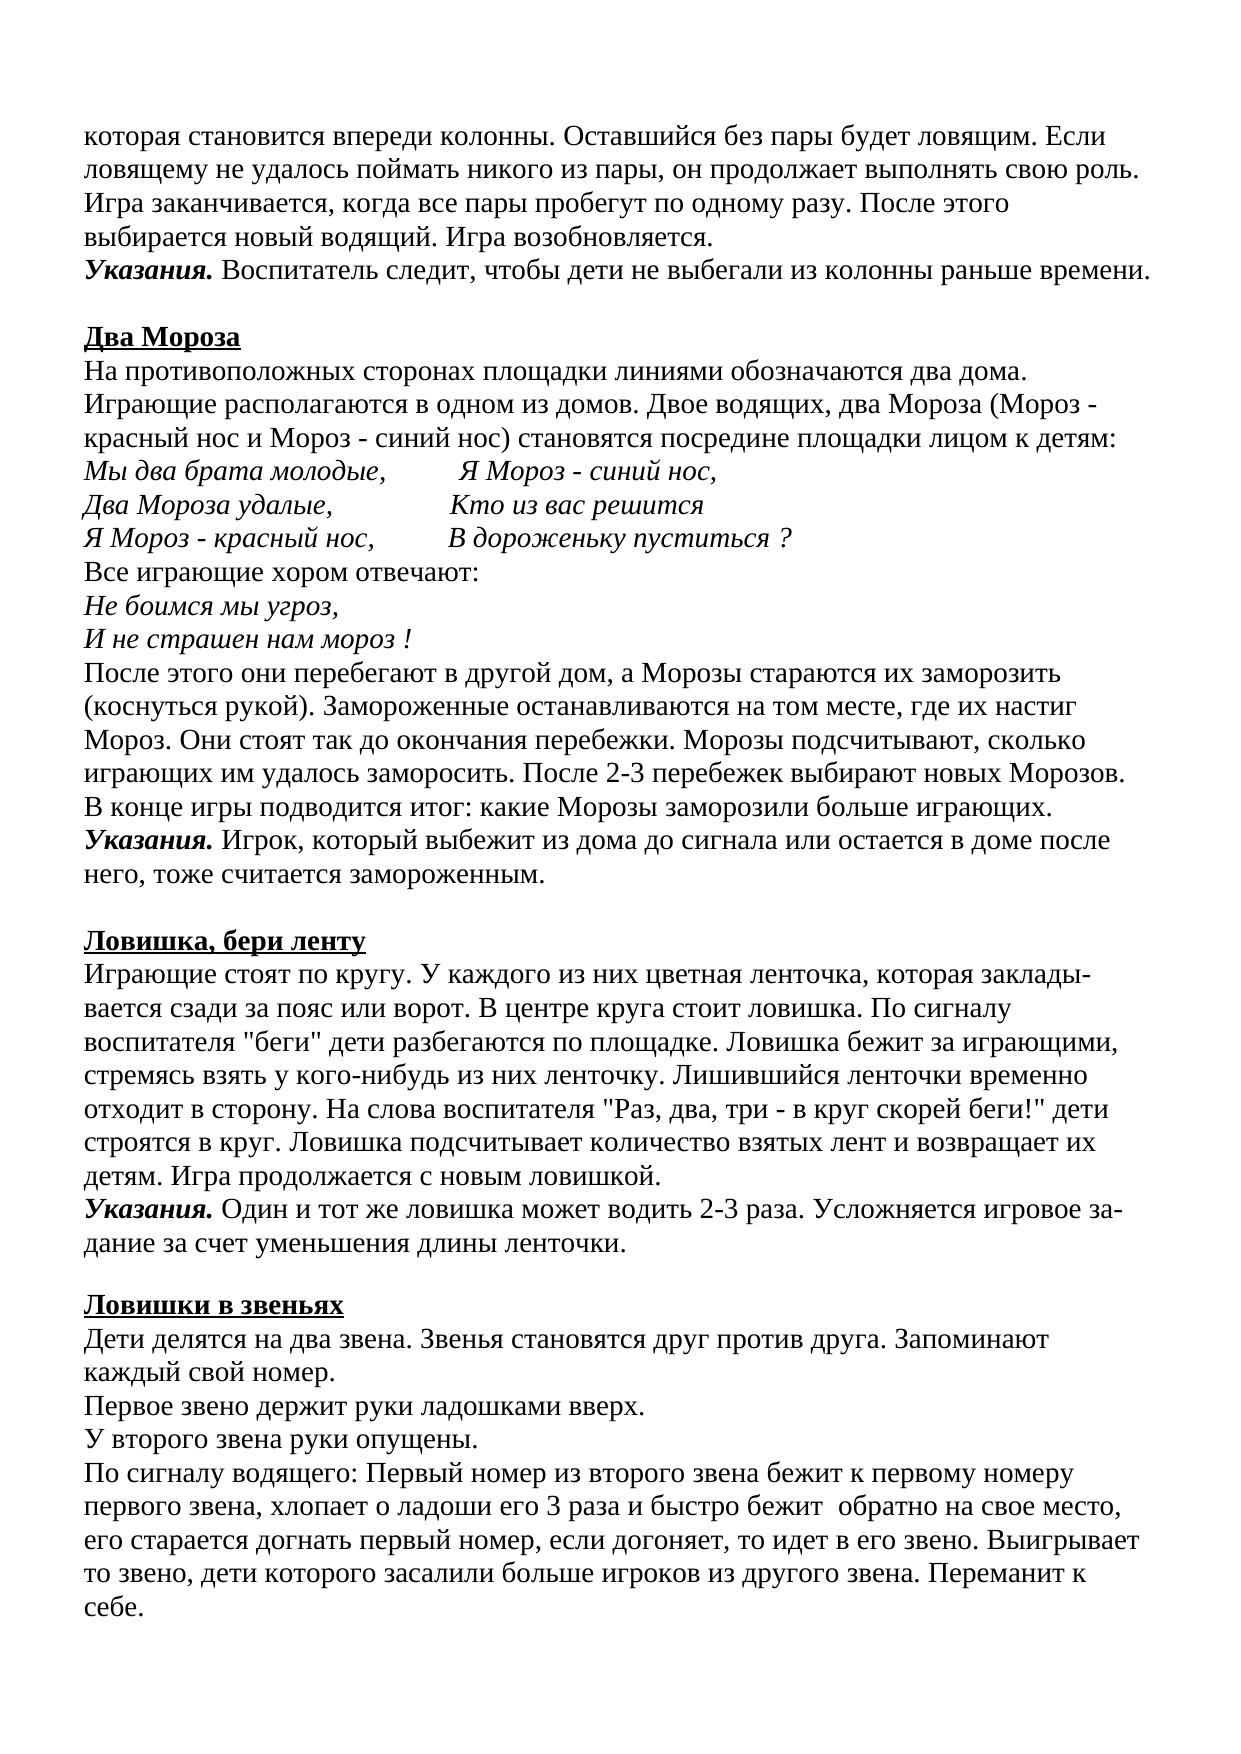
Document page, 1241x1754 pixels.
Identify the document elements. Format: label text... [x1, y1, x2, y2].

text Два Мороза На противоположных сторонах площадки линиями обозначаются два дома. Играющие располагаются в одном из домов. Двое водящих, два Мороза (Мороз - красный нос и Мороз - синий нос) становятся посредине площадки лицом к детям: Мы два брата молодые, Я Мороз - синий нос, Два Мороза удалые, Кто из вас решится Я Мороз - красный нос, В дороженьку пуститься ? Все играющие хором отвечают: Не боимся мы угроз, И не страшен нам мороз ! После этого они перебегают в другой дом, а Морозы стараются их заморозить (коснуться рукой). Замороженные останавливаются на том месте, где их настиг Мороз. Они стоят так до окончания перебежки. Морозы подсчитывают, сколько играющих им удалось заморосить. После 2-3 перебежек выбирают новых Морозов. В конце игры подводится итог: какие Морозы заморозили больше играющих. Указания. Игрок, который выбежит из дома до сигнала или остается в доме после него, тоже считается замороженным. [83, 286, 1152, 889]
text Ловишки в звеньях Дети делятся на два звена. Звенья становятся друг против друга. Запоминают каждый свой номер. Первое звено держит руки ладошками вверх. У второго звена руки опущены. По сигналу водящего: Первый номер из второго звена бежит к первому номеру первого звена, хлопает о ладоши его 3 раза и быстро бежит обратно на свое место, его старается догнать первый номер, если догоняет, то идет в его звено. Выигрывает то звено, дети которого засалили больше игроков из другого звена. Переманит к себе. [83, 1287, 1152, 1623]
text Ловишка, бери ленту Играющие стоят по кругу. У каждого из них цветная ленточка, которая заклады-вается сзади за пояс или ворот. В центре круга стоит ловишка. По сигналу воспитателя "беги" дети разбегаются по площадке. Ловишка бежит за играющими, стремясь взять у кого-нибудь из них ленточку. Лишившийся ленточки временно отходит в сторону. На слова воспитателя "Раз, два, три - в круг скорей беги!" дети строятся в круг. Ловишка подсчитывает количество взятых лент и возвращает их детям. Игра продолжается с новым ловишкой. Указания. Один и тот же ловишка может водить 2-3 раза. Усложняется игровое за-дание за счет уменьшения длины ленточки. [83, 923, 1152, 1287]
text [83, 118, 1152, 286]
